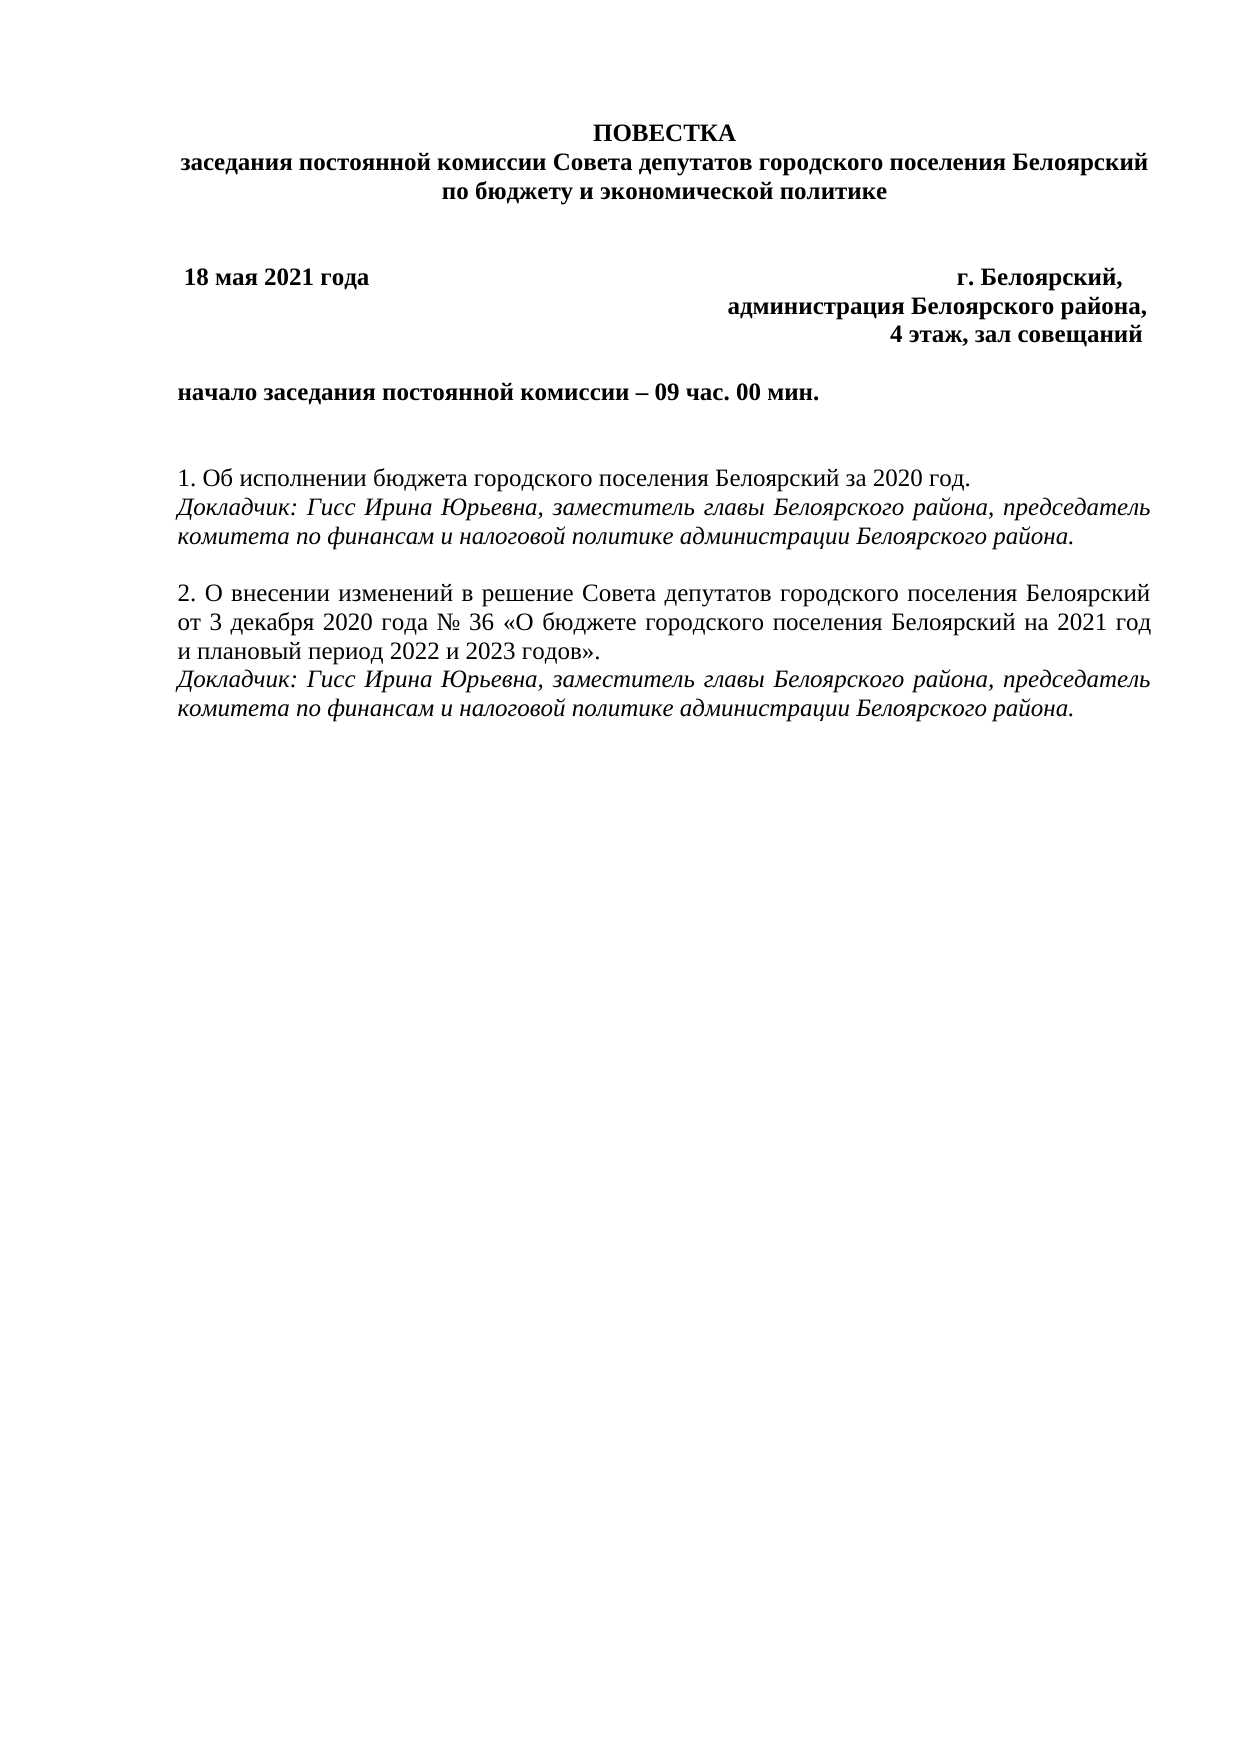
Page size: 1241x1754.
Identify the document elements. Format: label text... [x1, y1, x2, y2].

title Докладчик: Гисс Ирина Юрьевна, заместитель главы Белоярского района, председатель комитета по финансам и налоговой политике администрации Белоярского района. [177, 492, 1152, 549]
text 2. О внесении изменений в решение Совета депутатов городского поселения Белоярский от 3 декабря 2020 года № 36 «О бюджете городского поселения Белоярский на 2021 год и плановый период 2022 и 2023 годов». [177, 578, 1152, 664]
text 1. Об исполнении бюджета городского поселения Белоярский за 2020 год. [177, 463, 1152, 492]
text 18 мая 2021 года г. Белоярский, [177, 262, 1152, 291]
text заседания постоянной комиссии Совета депутатов городского поселения Белоярский по бюджету и экономической политике [177, 147, 1152, 204]
text ПОВЕСТКА [177, 118, 1152, 147]
text начало заседания постоянной комиссии – 09 час. 00 мин. [177, 377, 1152, 406]
text 4 этаж, зал совещаний [177, 319, 1152, 348]
text администрация Белоярского района, [177, 291, 1152, 319]
title Докладчик: Гисс Ирина Юрьевна, заместитель главы Белоярского района, председатель комитета по финансам и налоговой политике администрации Белоярского района. [177, 664, 1152, 722]
